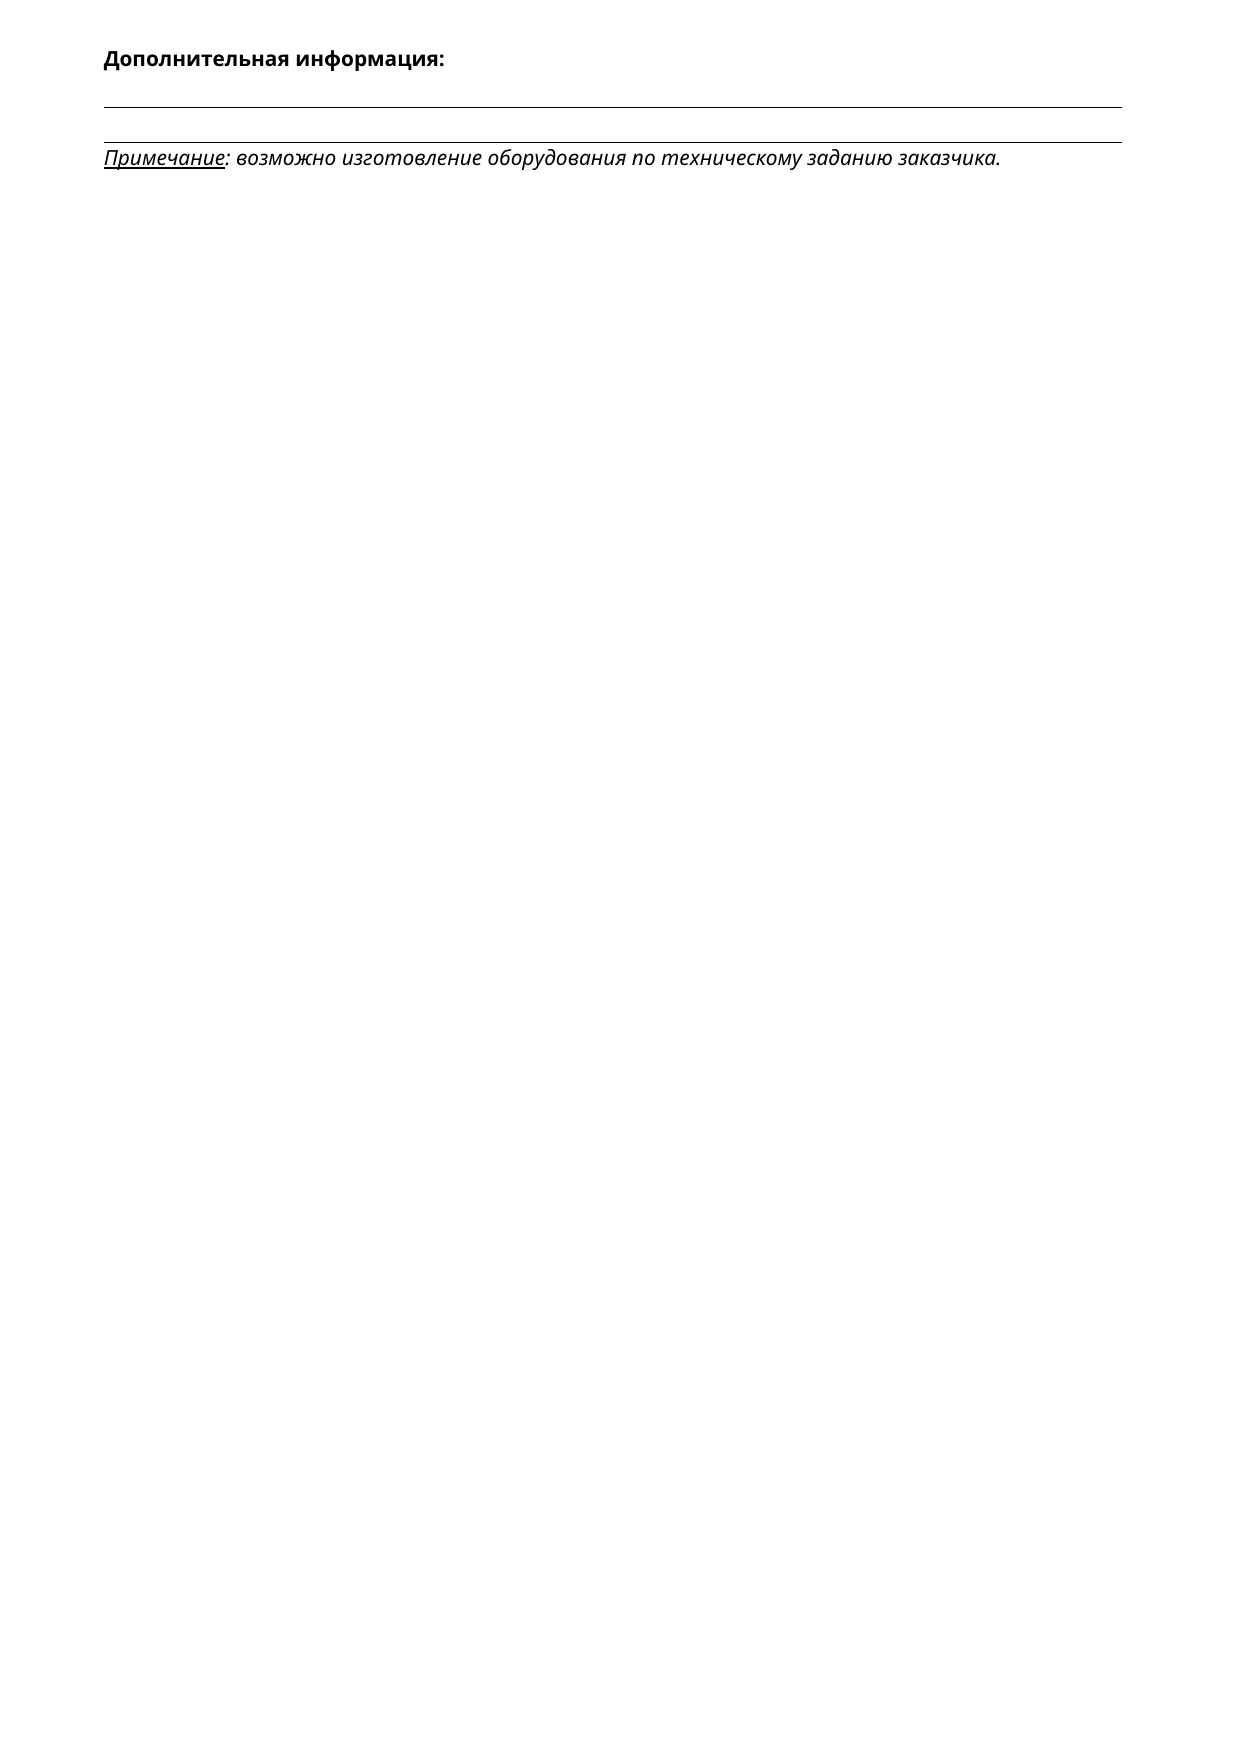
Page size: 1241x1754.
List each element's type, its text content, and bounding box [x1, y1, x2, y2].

text Дополнительная информация: [103, 44, 1137, 73]
text Примечание: возможно изготовление оборудования по техническому заданию заказчика. [103, 143, 1181, 171]
table_header [104, 108, 1122, 142]
